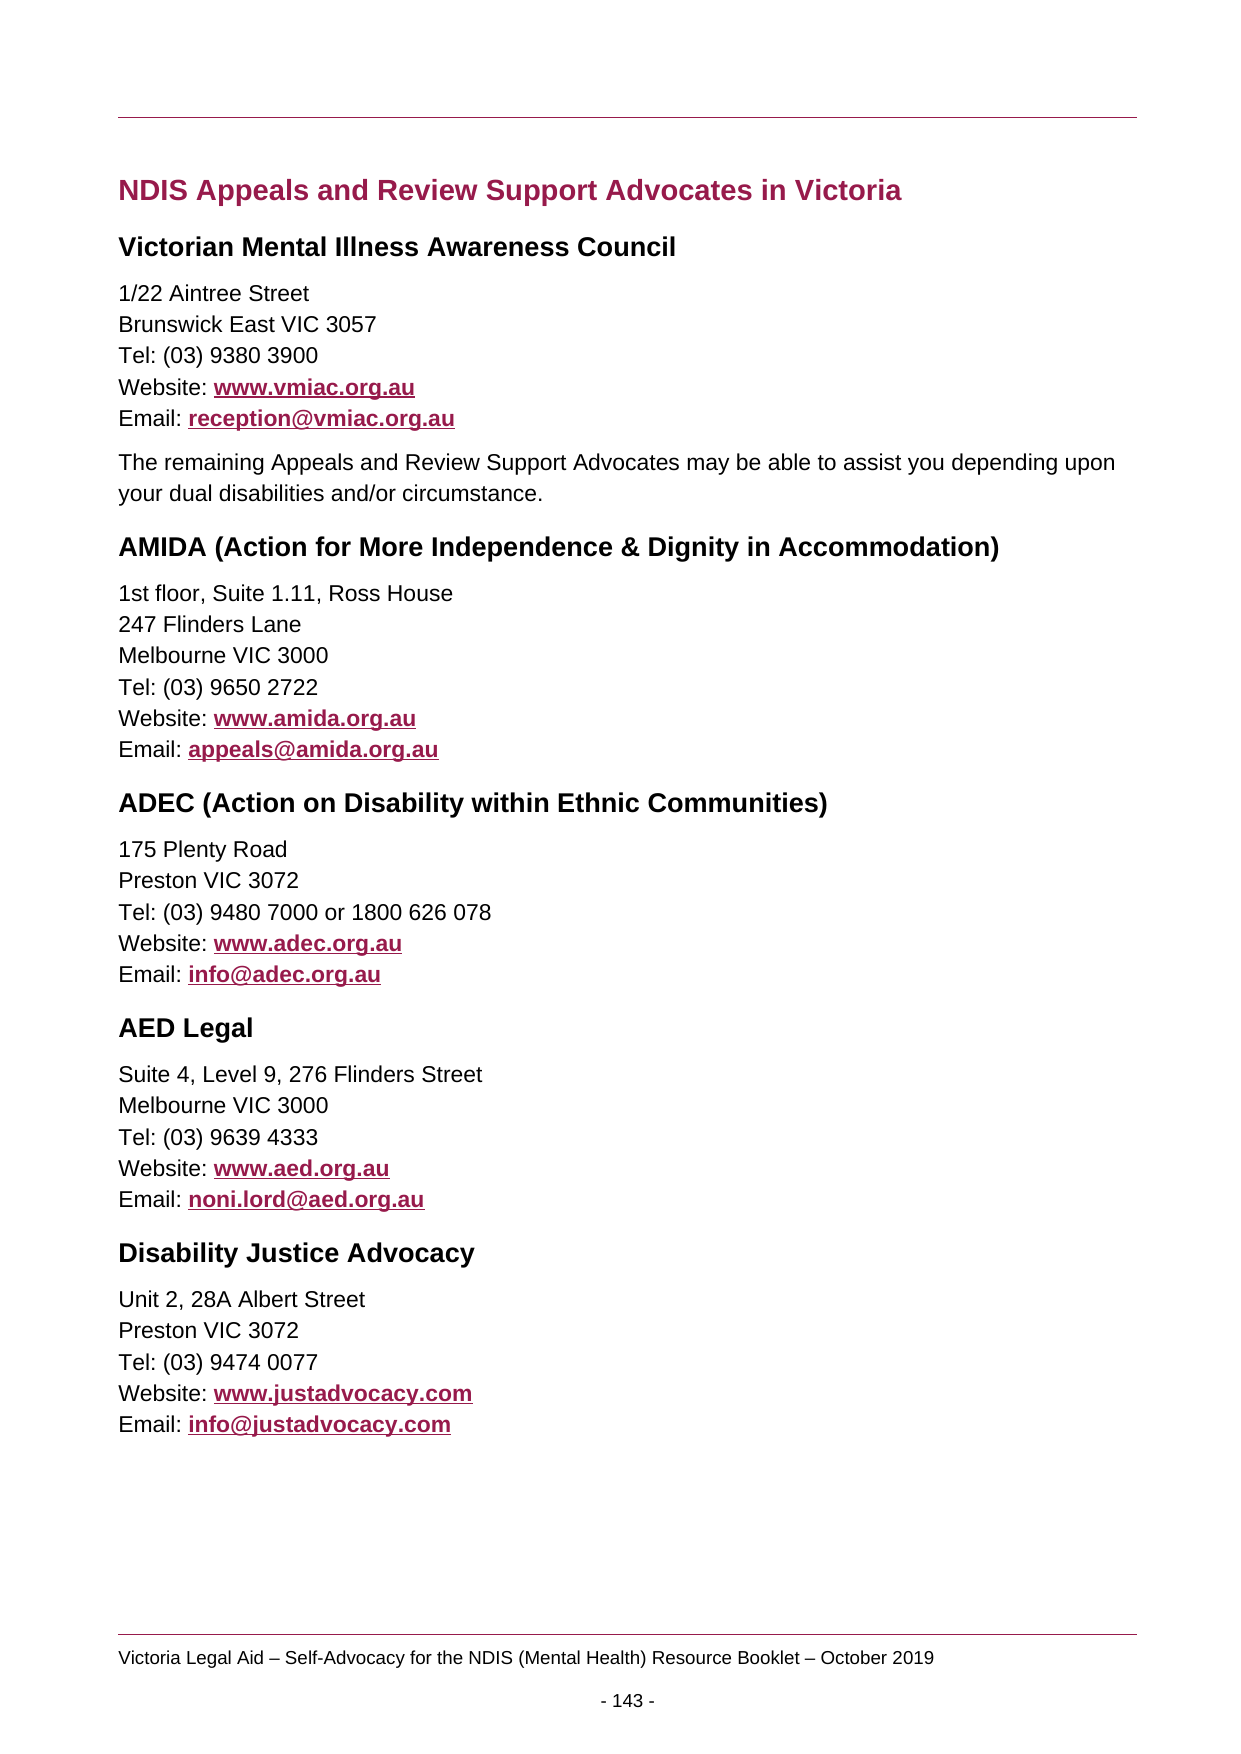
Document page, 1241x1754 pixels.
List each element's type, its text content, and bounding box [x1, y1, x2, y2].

text 175 Plenty Road Preston VIC 3072 Tel: (03) 9480 7000 or 1800 626 078 Website: www.adec.org.au Email: info@adec.org.au [118, 831, 1137, 987]
subtitle Victorian Mental Illness Awareness Council [118, 231, 1137, 262]
subtitle Disability Justice Advocacy [118, 1237, 1137, 1269]
subtitle ADEC (Action on Disability within Ethnic Communities) [118, 787, 1137, 819]
text Suite 4, Level 9, 276 Flinders Street Melbourne VIC 3000 Tel: (03) 9639 4333 Website: www.aed.org.au Email: noni.lord@aed.org.au [118, 1056, 1137, 1212]
text The remaining Appeals and Review Support Advocates may be able to assist you depending upon your dual disabilities and/or circumstance. [118, 444, 1137, 506]
text 1st floor, Suite 1.11, Ross House 247 Flinders Lane Melbourne VIC 3000 Tel: (03) 9650 2722 Website: www.amida.org.au Email: appeals@amida.org.au [118, 575, 1137, 762]
text Unit 2, 28A Albert Street Preston VIC 3072 Tel: (03) 9474 0077 Website: www.justadvocacy.com Email: info@justadvocacy.com [118, 1281, 1137, 1437]
text 1/22 Aintree Street Brunswick East VIC 3057 Tel: (03) 9380 3900 Website: www.vmiac.org.au Email: reception@vmiac.org.au [118, 275, 1137, 431]
subtitle AMIDA (Action for More Independence & Dignity in Accommodation) [118, 531, 1137, 562]
subtitle NDIS Appeals and Review Support Advocates in Victoria [118, 173, 1137, 206]
subtitle AED Legal [118, 1012, 1137, 1044]
